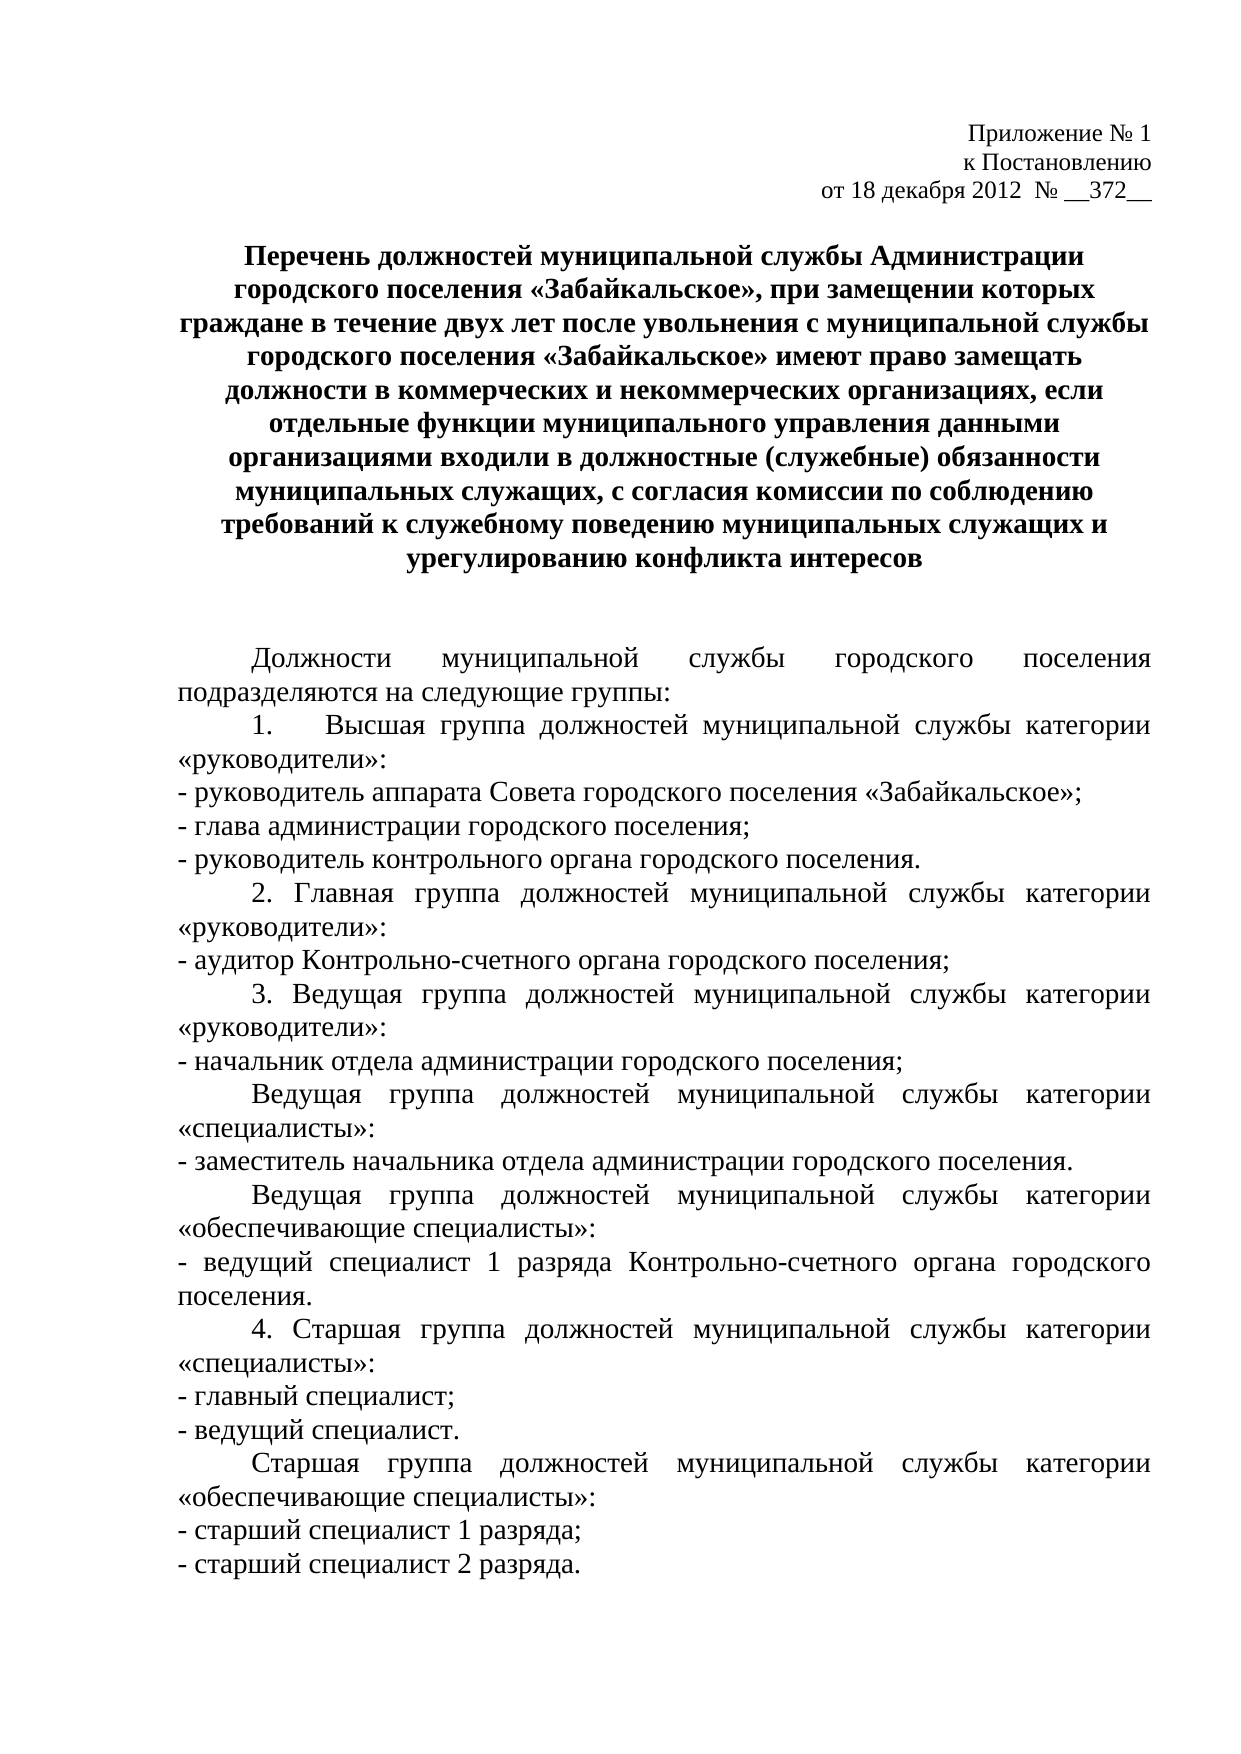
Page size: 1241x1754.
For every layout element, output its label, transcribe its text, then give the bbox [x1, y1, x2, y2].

text от 18 декабря 2012 № __372__ [177, 176, 1152, 204]
list - глава администрации городского поселения; [177, 808, 1152, 842]
text 2. Главная группа должностей муниципальной службы категории «руководители»: [177, 875, 1152, 942]
text - аудитор Контрольно-счетного органа городского поселения; [177, 942, 1152, 976]
text - начальник отдела администрации городского поселения; [177, 1043, 1152, 1076]
text - старший специалист 1 разряда; [177, 1512, 1152, 1546]
text - старший специалист 2 разряда. [177, 1546, 1152, 1579]
text - ведущий специалист. [177, 1412, 1152, 1445]
text Должности муниципальной службы городского поселения подразделяются на следующие группы: [177, 640, 1152, 707]
list Высшая группа должностей муниципальной службы категории «руководители»: [177, 707, 1152, 774]
text Перечень должностей муниципальной службы Администрации городского поселения «Забайкальское», при замещении которых граждане в течение двух лет после увольнения с муниципальной службы городского поселения «Забайкальское» имеют право замещать должности в коммерческих и некоммерческих организациях, если отдельные функции муниципального управления данными организациями входили в должностные (служебные) обязанности муниципальных служащих, с согласия комиссии по соблюдению требований к служебному поведению муниципальных служащих и урегулированию конфликта интересов [177, 238, 1152, 573]
text Ведущая группа должностей муниципальной службы категории «обеспечивающие специалисты»: [177, 1177, 1152, 1244]
list - руководитель аппарата Совета городского поселения «Забайкальское»; [177, 774, 1152, 808]
text - ведущий специалист 1 разряда Контрольно-счетного органа городского поселения. [177, 1244, 1152, 1311]
text - главный специалист; [177, 1378, 1152, 1412]
text к Постановлению [177, 147, 1152, 176]
text - заместитель начальника отдела администрации городского поселения. [177, 1143, 1152, 1177]
list - руководитель контрольного органа городского поселения. [177, 842, 1152, 875]
text 4. Старшая группа должностей муниципальной службы категории «специалисты»: [177, 1311, 1152, 1378]
text 3. Ведущая группа должностей муниципальной службы категории «руководители»: [177, 976, 1152, 1043]
text Приложение № 1 [177, 118, 1152, 147]
text Старшая группа должностей муниципальной службы категории «обеспечивающие специалисты»: [177, 1445, 1152, 1512]
text Ведущая группа должностей муниципальной службы категории «специалисты»: [177, 1076, 1152, 1143]
